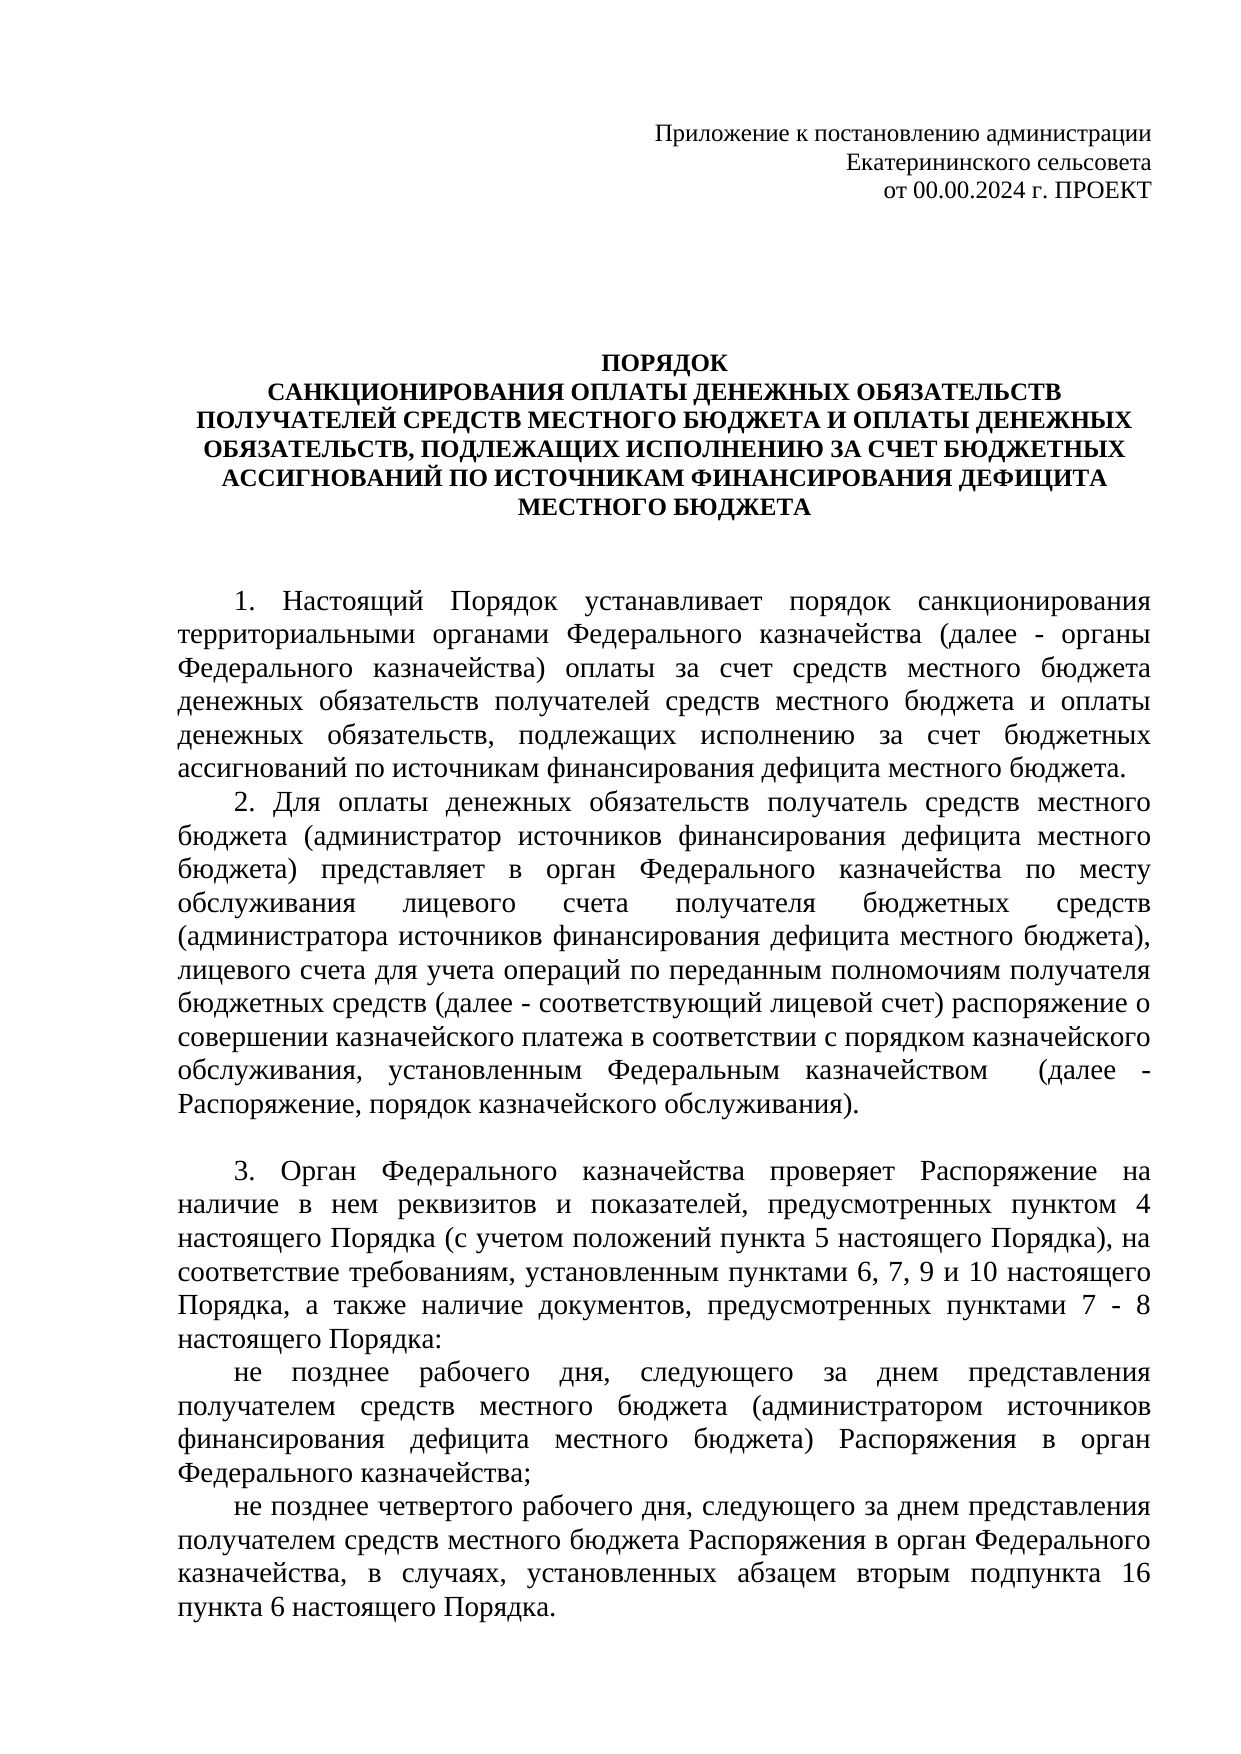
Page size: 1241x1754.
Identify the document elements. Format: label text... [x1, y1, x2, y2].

text 1. Настоящий Порядок устанавливает порядок санкционирования территориальными органами Федерального казначейства (далее - органы Федерального казначейства) оплаты за счет средств местного бюджета денежных обязательств получателей средств местного бюджета и оплаты денежных обязательств, подлежащих исполнению за счет бюджетных ассигнований по источникам финансирования дефицита местного бюджета. [177, 583, 1152, 784]
text Приложение к постановлению администрации [177, 118, 1152, 147]
text 2. Для оплаты денежных обязательств получатель средств местного бюджета (администратор источников финансирования дефицита местного бюджета) представляет в орган Федерального казначейства по месту обслуживания лицевого счета получателя бюджетных средств (администратора источников финансирования дефицита местного бюджета), лицевого счета для учета операций по переданным полномочиям получателя бюджетных средств (далее - соответствующий лицевой счет) распоряжение о совершении казначейского платежа в соответствии с порядком казначейского обслуживания, установленным Федеральным казначейством (далее - Распоряжение, порядок казначейского обслуживания). [177, 784, 1152, 1119]
title ОБЯЗАТЕЛЬСТВ, ПОДЛЕЖАЩИХ ИСПОЛНЕНИЮ ЗА СЧЕТ БЮДЖЕТНЫХ [177, 434, 1152, 463]
text 3. Орган Федерального казначейства проверяет Распоряжение на наличие в нем реквизитов и показателей, предусмотренных пунктом 4 настоящего Порядка (с учетом положений пункта 5 настоящего Порядка), на соответствие требованиям, установленным пунктами 6, 7, 9 и 10 настоящего Порядка, а также наличие документов, предусмотренных пунктами 7 - 8 настоящего Порядка: [177, 1153, 1152, 1354]
title МЕСТНОГО БЮДЖЕТА [177, 492, 1152, 521]
text Екатерининского сельсовета [177, 147, 1152, 176]
title ПОЛУЧАТЕЛЕЙ СРЕДСТВ МЕСТНОГО БЮДЖЕТА И ОПЛАТЫ ДЕНЕЖНЫХ [177, 406, 1152, 434]
text не позднее четвертого рабочего дня, следующего за днем представления получателем средств местного бюджета Распоряжения в орган Федерального казначейства, в случаях, установленных абзацем вторым подпункта 16 пункта 6 настоящего Порядка. [177, 1488, 1152, 1623]
title ПОРЯДОК [177, 348, 1152, 377]
title АССИГНОВАНИЙ ПО ИСТОЧНИКАМ ФИНАНСИРОВАНИЯ ДЕФИЦИТА [177, 463, 1152, 492]
title САНКЦИОНИРОВАНИЯ ОПЛАТЫ ДЕНЕЖНЫХ ОБЯЗАТЕЛЬСТВ [177, 377, 1152, 406]
text не позднее рабочего дня, следующего за днем представления получателем средств местного бюджета (администратором источников финансирования дефицита местного бюджета) Распоряжения в орган Федерального казначейства; [177, 1354, 1152, 1488]
text от 00.00.2024 г. ПРОЕКТ [177, 176, 1152, 204]
